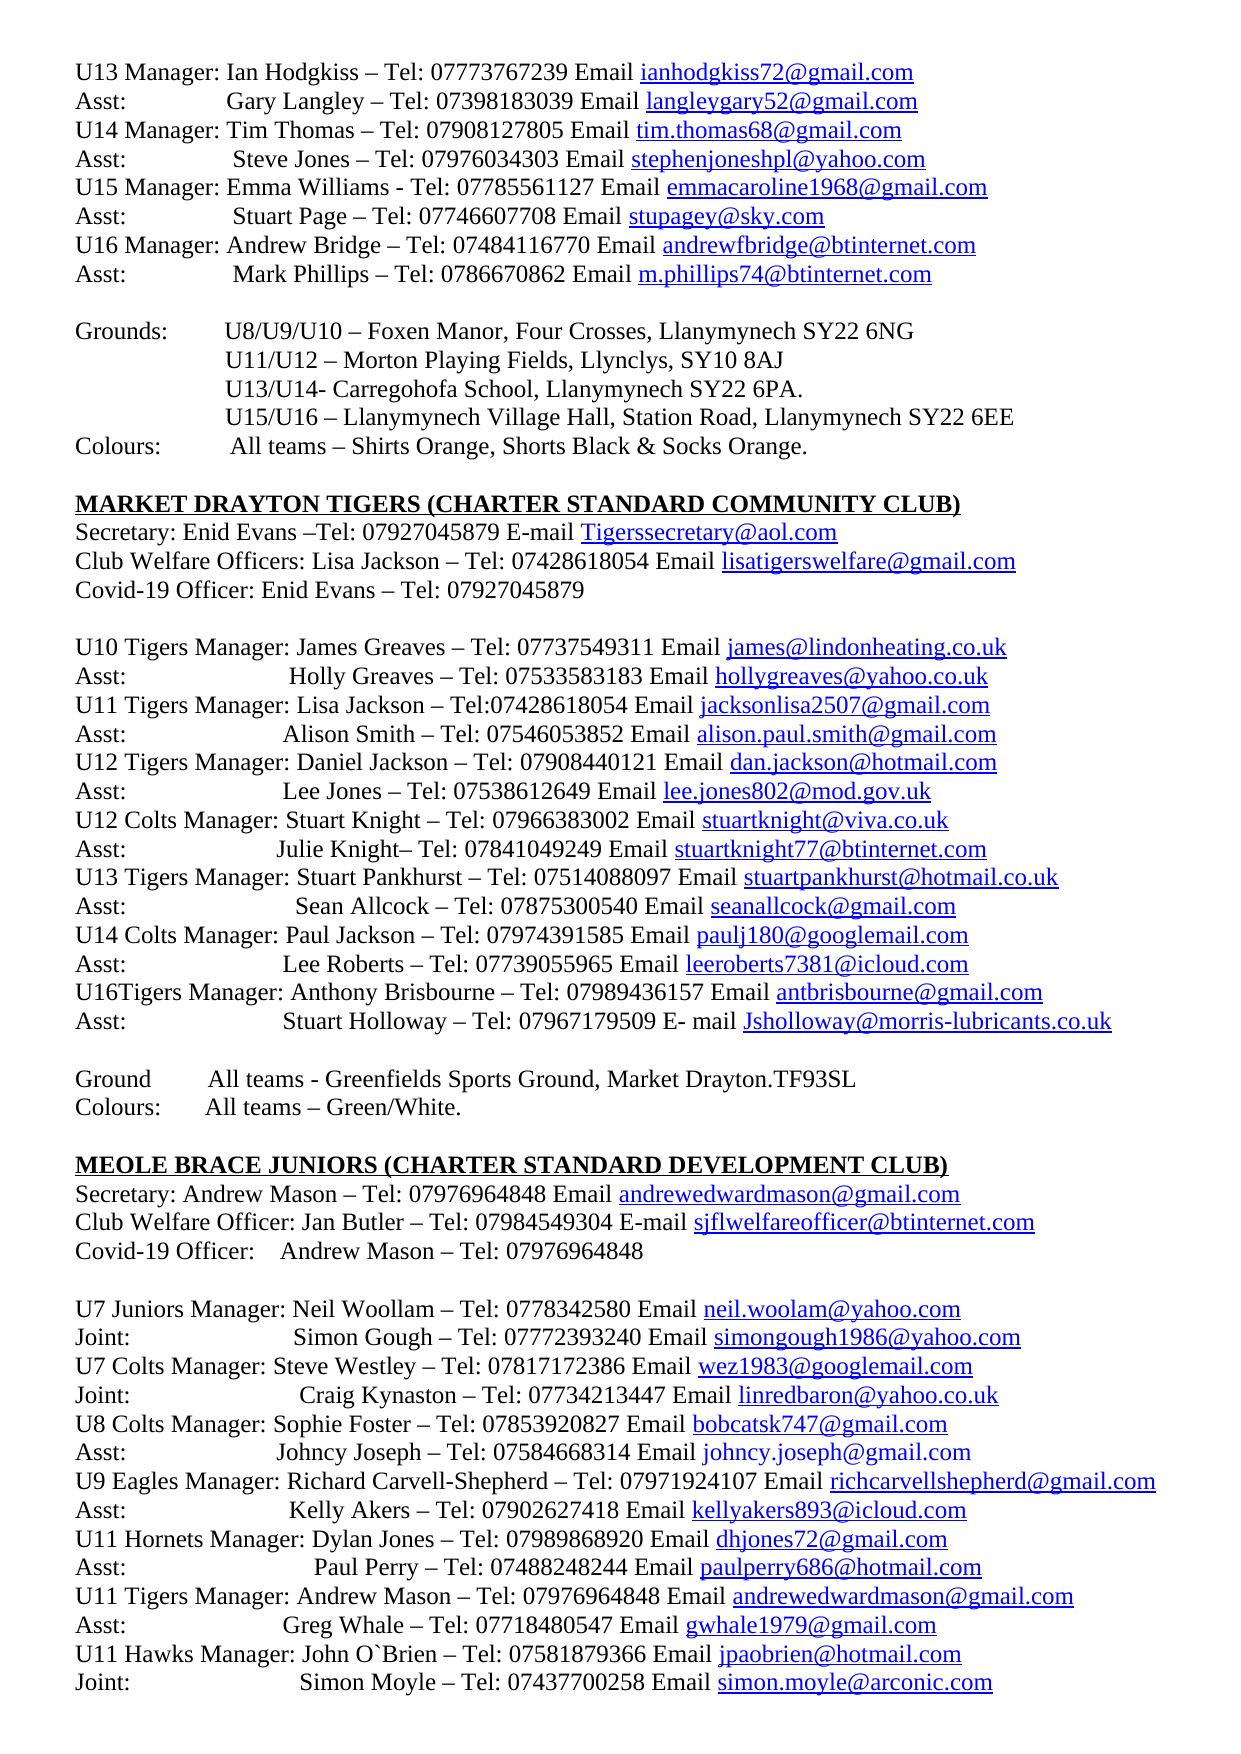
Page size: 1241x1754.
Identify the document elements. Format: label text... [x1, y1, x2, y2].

text Covid-19 Officer: Andrew Mason – Tel: 07976964848 [75, 1236, 1165, 1265]
text U16Tigers Manager: Anthony Brisbourne – Tel: 07989436157 Email antbrisbourne@gmail.com [75, 977, 1165, 1006]
text Asst: Greg Whale – Tel: 07718480547 Email gwhale1979@gmail.com [75, 1610, 1165, 1639]
text U7 Colts Manager: Steve Westley – Tel: 07817172386 Email wez1983@googlemail.com [75, 1351, 1165, 1380]
text Colours: All teams – Shirts Orange, Shorts Black & Socks Orange. [75, 431, 1165, 460]
text Asst: Johncy Joseph – Tel: 07584668314 Email johncy.joseph@gmail.com [75, 1437, 1165, 1466]
text Secretary: Enid Evans –Tel: 07927045879 E-mail Tigerssecretary@aol.com [75, 517, 1165, 546]
text Asst: Alison Smith – Tel: 07546053852 Email alison.paul.smith@gmail.com [75, 719, 1165, 747]
text U13 Tigers Manager: Stuart Pankhurst – Tel: 07514088097 Email stuartpankhurst@hotmail.co.uk [75, 862, 1165, 891]
text Joint: Craig Kynaston – Tel: 07734213447 Email linredbaron@yahoo.co.uk [75, 1380, 1165, 1409]
text U9 Eagles Manager: Richard Carvell-Shepherd – Tel: 07971924107 Email richcarvellshepherd@gmail.com [75, 1466, 1165, 1495]
text Colours: All teams – Green/White. [75, 1092, 1165, 1121]
text U10 Tigers Manager: James Greaves – Tel: 07737549311 Email james@lindonheating.co.uk [75, 632, 1165, 661]
text Asst: Lee Roberts – Tel: 07739055965 Email leeroberts7381@icloud.com [75, 949, 1165, 977]
text Grounds: U8/U9/U10 – Foxen Manor, Four Crosses, Llanymynech SY22 6NG [75, 316, 1165, 345]
text U7 Juniors Manager: Neil Woollam – Tel: 0778342580 Email neil.woolam@yahoo.com [75, 1294, 1165, 1322]
text U11 Hawks Manager: John O`Brien – Tel: 07581879366 Email jpaobrien@hotmail.com [75, 1639, 1165, 1667]
text Ground All teams - Greenfields Sports Ground, Market Drayton.TF93SL [75, 1064, 1165, 1092]
text MARKET DRAYTON TIGERS (CHARTER STANDARD COMMUNITY CLUB) [75, 489, 1165, 517]
text Covid-19 Officer: Enid Evans – Tel: 07927045879 [75, 575, 1165, 604]
text Asst: Holly Greaves – Tel: 07533583183 Email hollygreaves@yahoo.co.uk [75, 661, 1165, 690]
text U16 Manager: Andrew Bridge – Tel: 07484116770 Email andrewfbridge@btinternet.com [75, 230, 1165, 259]
text Asst: Steve Jones – Tel: 07976034303 Email stephenjoneshpl@yahoo.com [75, 144, 1165, 172]
text U14 Manager: Tim Thomas – Tel: 07908127805 Email tim.thomas68@gmail.com [75, 115, 1165, 144]
text Asst: Lee Jones – Tel: 07538612649 Email lee.jones802@mod.gov.uk [75, 776, 1165, 805]
text U11 Hornets Manager: Dylan Jones – Tel: 07989868920 Email dhjones72@gmail.com [75, 1524, 1165, 1552]
text Asst: Stuart Holloway – Tel: 07967179509 E- mail Jsholloway@morris-lubricants.co.uk [75, 1006, 1165, 1035]
text U13/U14- Carregohofa School, Llanymynech SY22 6PA. [75, 374, 1165, 402]
text U14 Colts Manager: Paul Jackson – Tel: 07974391585 Email paulj180@googlemail.com [75, 920, 1165, 949]
text Asst: Julie Knight– Tel: 07841049249 Email stuartknight77@btinternet.com [75, 834, 1165, 862]
text Asst: Gary Langley – Tel: 07398183039 Email langleygary52@gmail.com [75, 86, 1165, 115]
text Club Welfare Officer: Jan Butler – Tel: 07984549304 E-mail sjflwelfareofficer@btinternet.com [75, 1207, 1165, 1236]
text Asst: Sean Allcock – Tel: 07875300540 Email seanallcock@gmail.com [75, 891, 1165, 920]
text Joint: Simon Moyle – Tel: 07437700258 Email simon.moyle@arconic.com [75, 1667, 1165, 1696]
text U11/U12 – Morton Playing Fields, Llynclys, SY10 8AJ [75, 345, 1165, 374]
text Asst: Paul Perry – Tel: 07488248244 Email paulperry686@hotmail.com [75, 1552, 1165, 1581]
text Club Welfare Officers: Lisa Jackson – Tel: 07428618054 Email lisatigerswelfare@gmail.com [75, 546, 1165, 575]
text U12 Tigers Manager: Daniel Jackson – Tel: 07908440121 Email dan.jackson@hotmail.com [75, 747, 1165, 776]
text U12 Colts Manager: Stuart Knight – Tel: 07966383002 Email stuartknight@viva.co.uk [75, 805, 1165, 834]
text Asst: Kelly Akers – Tel: 07902627418 Email kellyakers893@icloud.com [75, 1495, 1165, 1524]
text Joint: Simon Gough – Tel: 07772393240 Email simongough1986@yahoo.com [75, 1322, 1165, 1351]
text Secretary: Andrew Mason – Tel: 07976964848 Email andrewedwardmason@gmail.com [75, 1179, 1165, 1207]
text U15/U16 – Llanymynech Village Hall, Station Road, Llanymynech SY22 6EE [75, 402, 1165, 431]
text U8 Colts Manager: Sophie Foster – Tel: 07853920827 Email bobcatsk747@gmail.com [75, 1409, 1165, 1437]
text MEOLE BRACE JUNIORS (CHARTER STANDARD DEVELOPMENT CLUB) [75, 1150, 1165, 1179]
text U11 Tigers Manager: Andrew Mason – Tel: 07976964848 Email andrewedwardmason@gmail.com [75, 1581, 1165, 1610]
text U13 Manager: Ian Hodgkiss – Tel: 07773767239 Email ianhodgkiss72@gmail.com [75, 57, 1165, 86]
text U11 Tigers Manager: Lisa Jackson – Tel:07428618054 Email jacksonlisa2507@gmail.com [75, 690, 1165, 719]
text Asst: Stuart Page – Tel: 07746607708 Email stupagey@sky.com [75, 201, 1165, 230]
text U15 Manager: Emma Williams - Tel: 07785561127 Email emmacaroline1968@gmail.com [75, 172, 1165, 201]
text Asst: Mark Phillips – Tel: 0786670862 Email m.phillips74@btinternet.com [75, 259, 1165, 287]
